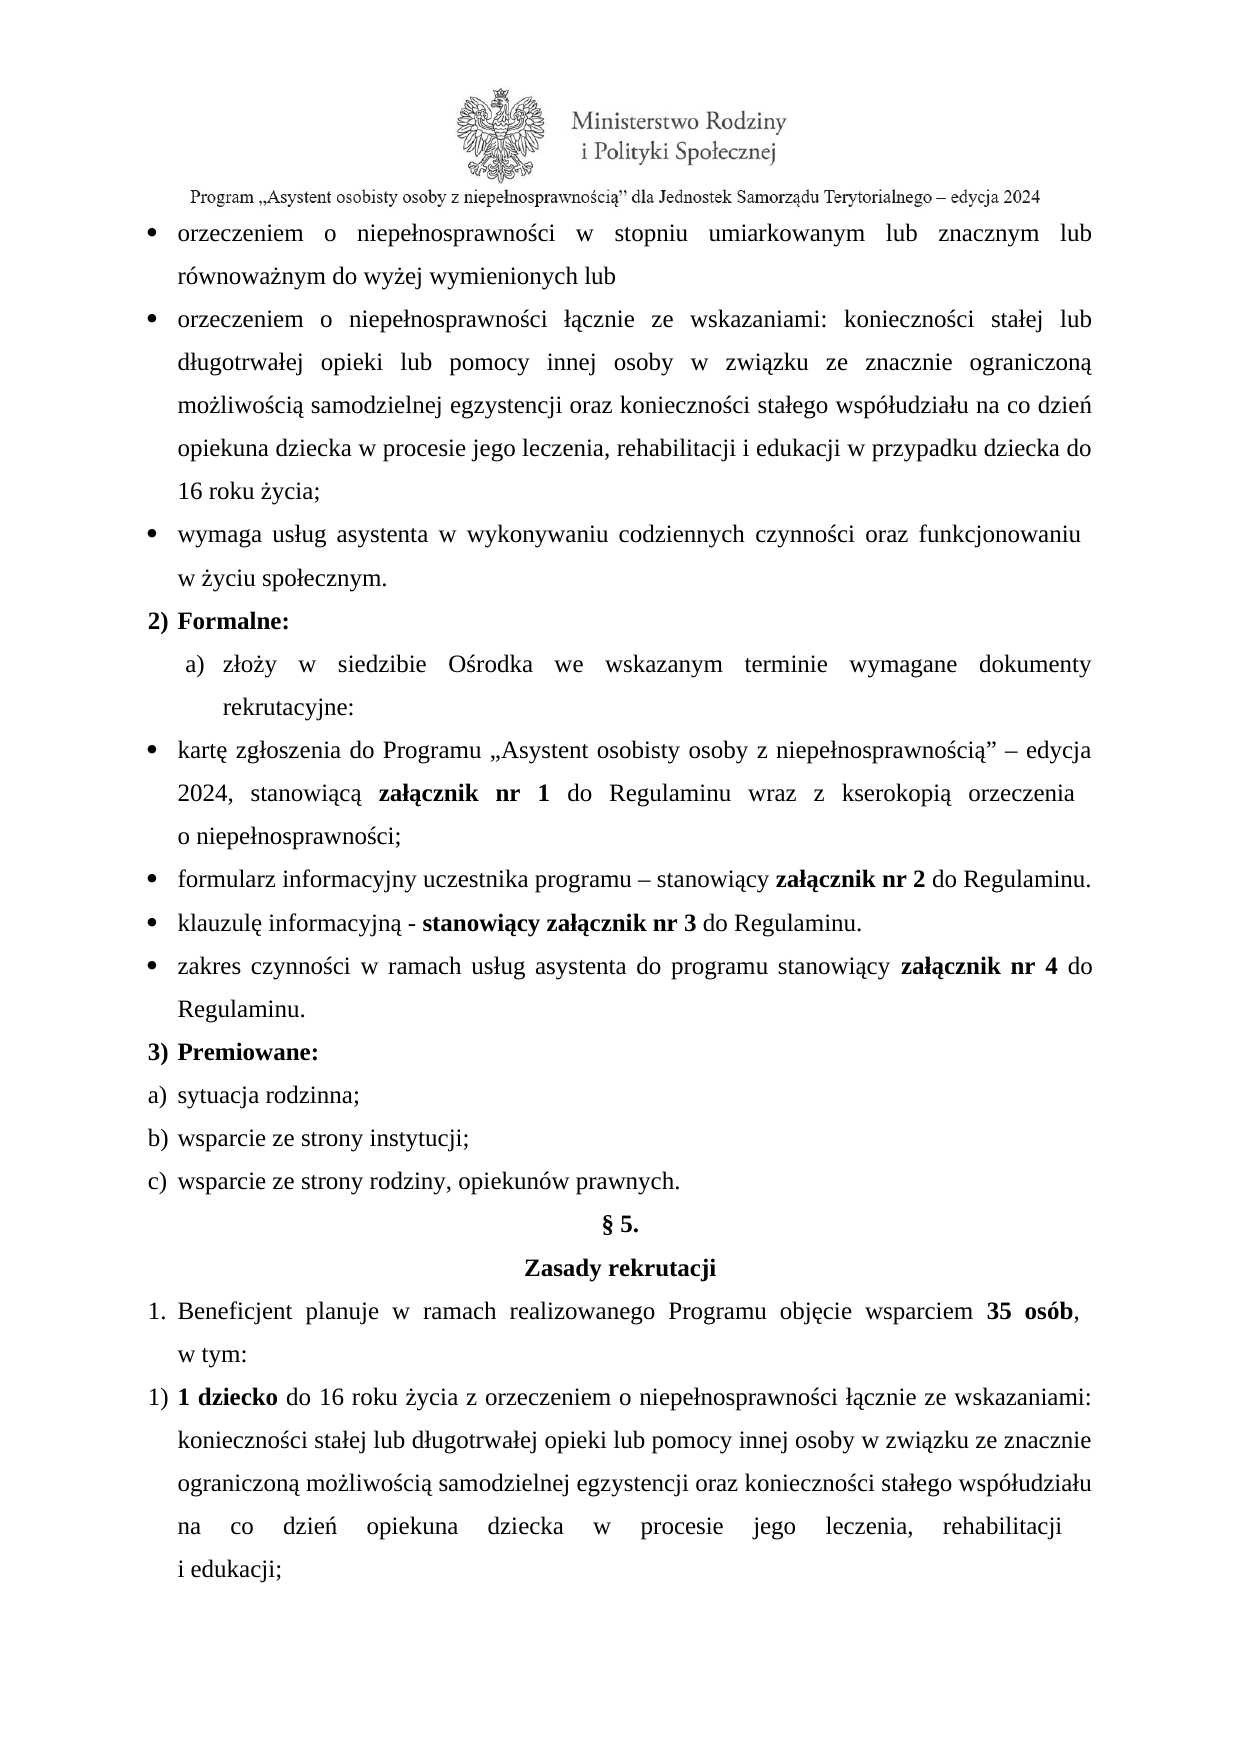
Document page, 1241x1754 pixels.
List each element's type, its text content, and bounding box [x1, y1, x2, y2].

list klauzulę informacyjną - stanowiący załącznik nr 3 do Regulaminu. [148, 908, 1093, 936]
list orzeczeniem o niepełnosprawności w stopniu umiarkowanym lub znacznym lub równoważnym do wyżej wymienionych lub [148, 218, 1093, 289]
text § 5. [148, 1209, 1093, 1238]
picture [147, 73, 1093, 218]
list złoży w siedzibie Ośrodka we wskazanym terminie wymagane dokumenty rekrutacyjne: [185, 649, 1093, 721]
list Premiowane: [148, 1037, 1093, 1066]
list Formalne: [148, 606, 1093, 634]
list sytuacja rodzinna; [148, 1080, 1093, 1109]
list kartę zgłoszenia do Programu „Asystent osobisty osoby z niepełnosprawnością” – edycja 2024, stanowiącą załącznik nr 1 do Regulaminu wraz z kserokopią orzeczenia o niepełnosprawności; [148, 735, 1093, 850]
list Beneficjent planuje w ramach realizowanego Programu objęcie wsparciem 35 osób, w tym: [148, 1296, 1093, 1368]
list formularz informacyjny uczestnika programu – stanowiący załącznik nr 2 do Regulaminu. [148, 864, 1093, 893]
text Zasady rekrutacji [148, 1253, 1093, 1281]
list orzeczeniem o niepełnosprawności łącznie ze wskazaniami: konieczności stałej lub długotrwałej opieki lub pomocy innej osoby w związku ze znacznie ograniczoną możliwością samodzielnej egzystencji oraz konieczności stałego współudziału na co dzień opiekuna dziecka w procesie jego leczenia, rehabilitacji i edukacji w przypadku dziecka do 16 roku życia; [148, 304, 1093, 505]
list wsparcie ze strony instytucji; [148, 1123, 1093, 1152]
list zakres czynności w ramach usług asystenta do programu stanowiący załącznik nr 4 do Regulaminu. [148, 951, 1093, 1023]
list wymaga usług asystenta w wykonywaniu codziennych czynności oraz funkcjonowaniu w życiu społecznym. [148, 519, 1093, 591]
list wsparcie ze strony rodziny, opiekunów prawnych. [148, 1166, 1093, 1195]
list 1 dziecko do 16 roku życia z orzeczeniem o niepełnosprawności łącznie ze wskazaniami: konieczności stałej lub długotrwałej opieki lub pomocy innej osoby w związku ze znacznie ograniczoną możliwością samodzielnej egzystencji oraz konieczności stałego współudziału na co dzień opiekuna dziecka w procesie jego leczenia, rehabilitacji i edukacji; [148, 1382, 1093, 1583]
